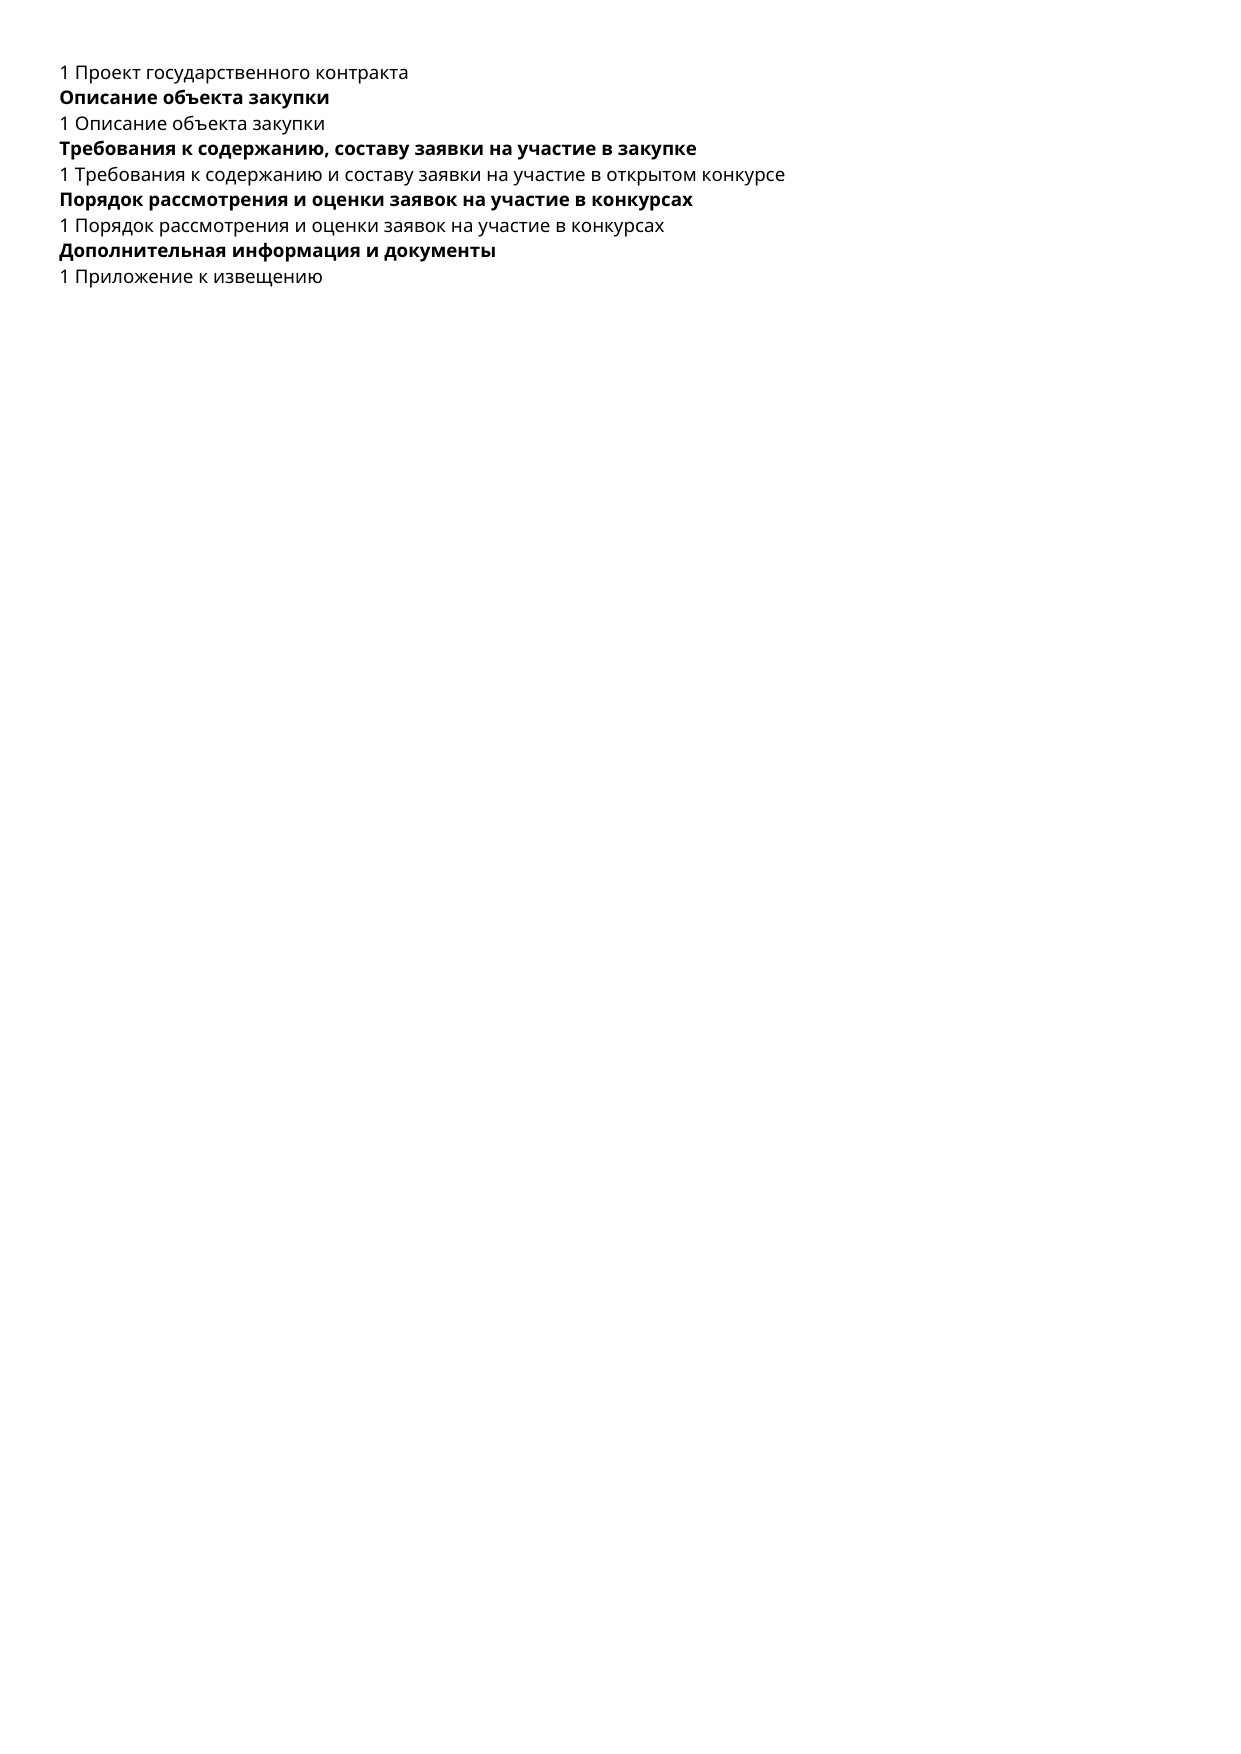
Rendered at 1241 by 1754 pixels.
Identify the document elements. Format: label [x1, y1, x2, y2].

table_cell [59, 59, 1181, 314]
